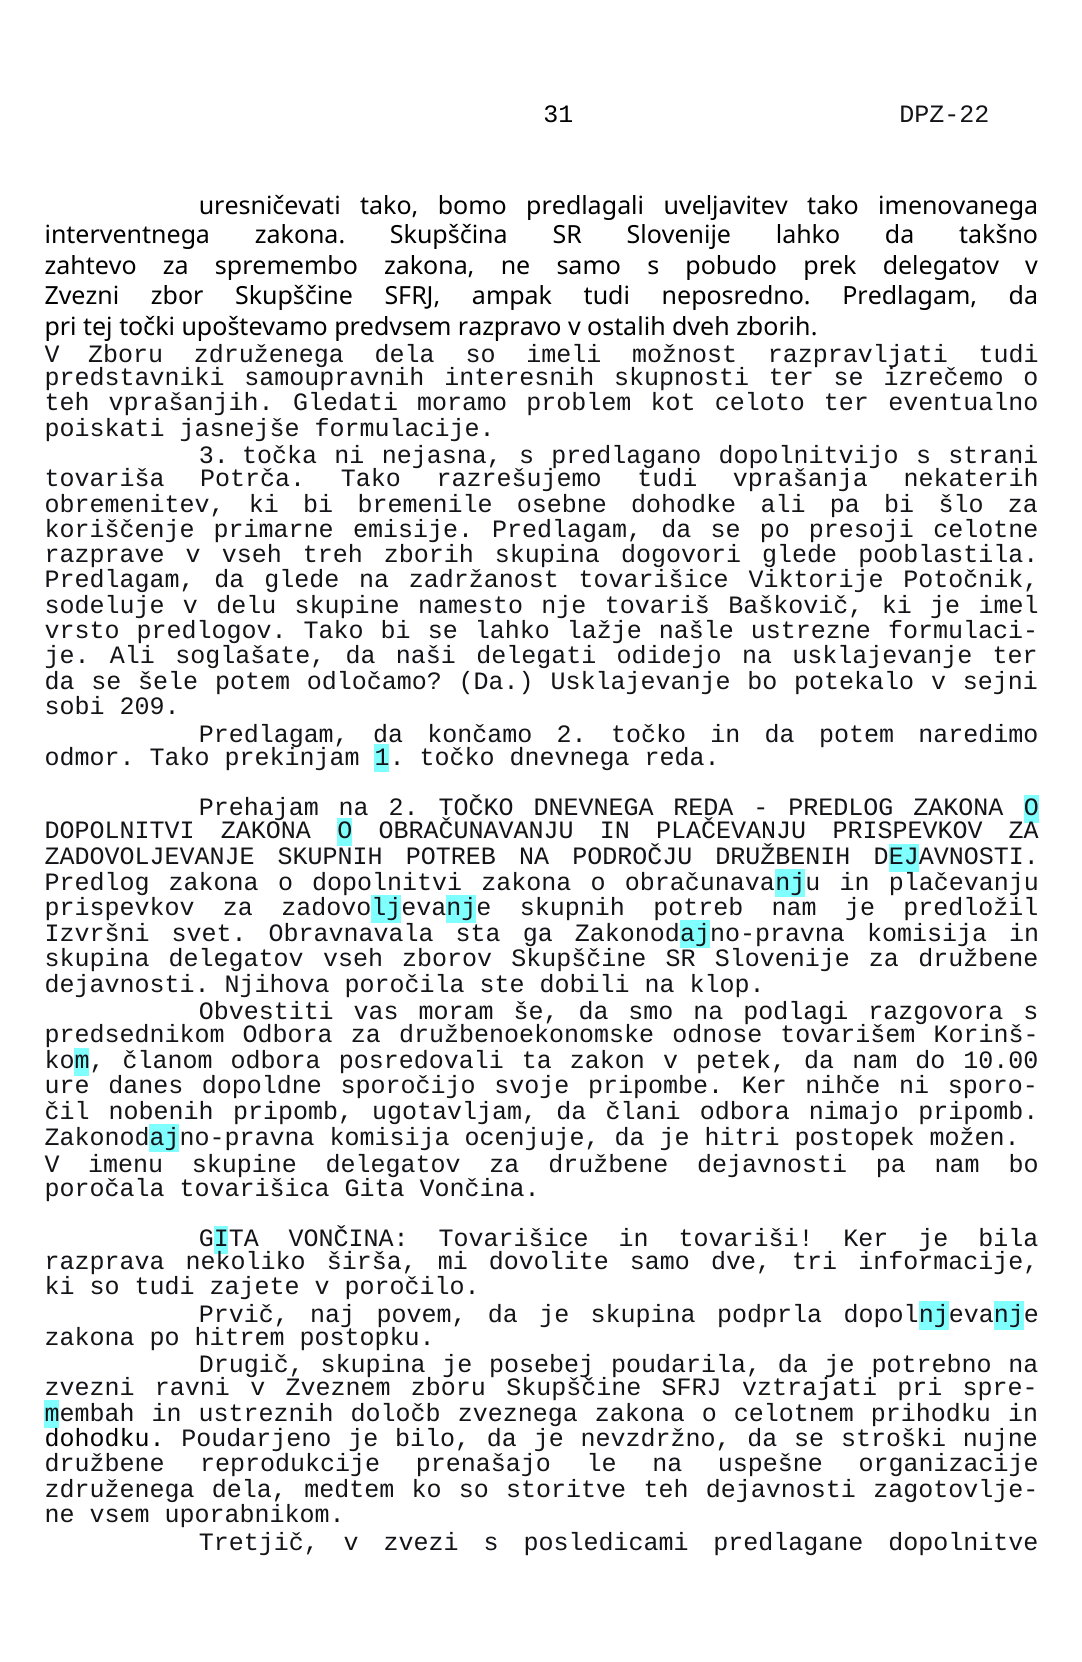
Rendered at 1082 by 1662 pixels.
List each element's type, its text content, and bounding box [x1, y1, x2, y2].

text Prehajam na 2. TOČKO DNEVNEGA REDA - PREDLOG ZAKONA O DOPOLNITVI ZAKONA O OBRAČUNAVANJU IN PLAČEVANJU PRISPEVKOV ZA ZADOVOLJEVANJE SKUPNIH POTREB NA PODROČJU DRUŽBENIH DEJAVNOSTI. Predlog zakona o dopolnitvi zakona o obračunavanju in plačevanju prispevkov za zadovoljevanje skupnih potreb nam je predložil Izvršni svet. Obravnavala sta ga Zakonodajno-pravna komisija in skupina delegatov vseh zborov Skupščine SR Slovenije za družbene dejavnosti. Njihova poročila ste dobili na klop. [44, 795, 1039, 999]
list Zboru združenega dela so imeli možnost razpravljati tudi predstavniki samoupravnih interesnih skupnosti ter se izrečemo o teh vprašanjih. Gledati moramo problem kot celoto ter eventualno poiskati jasnejše formulacije. [44, 342, 1039, 444]
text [44, 1530, 1039, 1555]
text GITA VONČINA: Tovarišice in tovariši! Ker je bila razprava nekoliko širša, mi dovolite samo dve, tri informacije, ki so tudi zajete v poročilo. [44, 1226, 1039, 1302]
text Predlagam, da končamo 2. točko in da potem naredimo odmor. Tako prekinjam 1. točko dnevnega reda. [44, 722, 1039, 772]
text Obvestiti vas moram še, da smo na podlagi razgovora s predsednikom Odbora za družbenoekonomske odnose tovarišem Korinš- kom, članom odbora posredovali ta zakon v petek, da nam do 10.00 ure danes dopoldne sporočijo svoje pripombe. Ker nihče ni sporo- čil nobenih pripomb, ugotavljam, da člani odbora nimajo pripomb. Zakonodajno-pravna komisija ocenjuje, da je hitri postopek možen. [44, 999, 1039, 1152]
text Drugič, skupina je posebej poudarila, da je potrebno na zvezni ravni v Zveznem zboru Skupščine SFRJ vztrajati pri spre- membah in ustreznih določb zveznega zakona o celotnem prihodku in dohodku. Poudarjeno je bilo, da je nevzdržno, da se stroški nujne družbene reprodukcije prenašajo le na uspešne organizacije združenega dela, medtem ko so storitve teh dejavnosti zagotovlje- ne vsem uporabnikom. [44, 1353, 1039, 1530]
list točka ni nejasna, s predlagano dopolnitvijo s strani tovariša Potrča. Tako razrešujemo tudi vprašanja nekaterih obremenitev, ki bi bremenile osebne dohodke ali pa bi šlo za koriščenje primarne emisije. Predlagam, da se po presoji celotne razprave v vseh treh zborih skupina dogovori glede pooblastila. Predlagam, da glede na zadržanost tovarišice Viktorije Potočnik, sodeluje v delu skupine namesto nje tovariš Baškovič, ki je imel vrsto predlogov. Tako bi se lahko lažje našle ustrezne formulaci- je. Ali soglašate, da naši delegati odidejo na usklajevanje ter da se šele potem odločamo? (Da.) Usklajevanje bo potekalo v sejni sobi 209. [44, 444, 1039, 722]
text Prvič, naj povem, da je skupina podprla dopolnjevanje zakona po hitrem postopku. [44, 1302, 1039, 1353]
list imenu skupine delegatov za družbene dejavnosti pa nam bo poročala tovarišica Gita Vončina. [44, 1152, 1039, 1203]
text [44, 191, 1039, 342]
